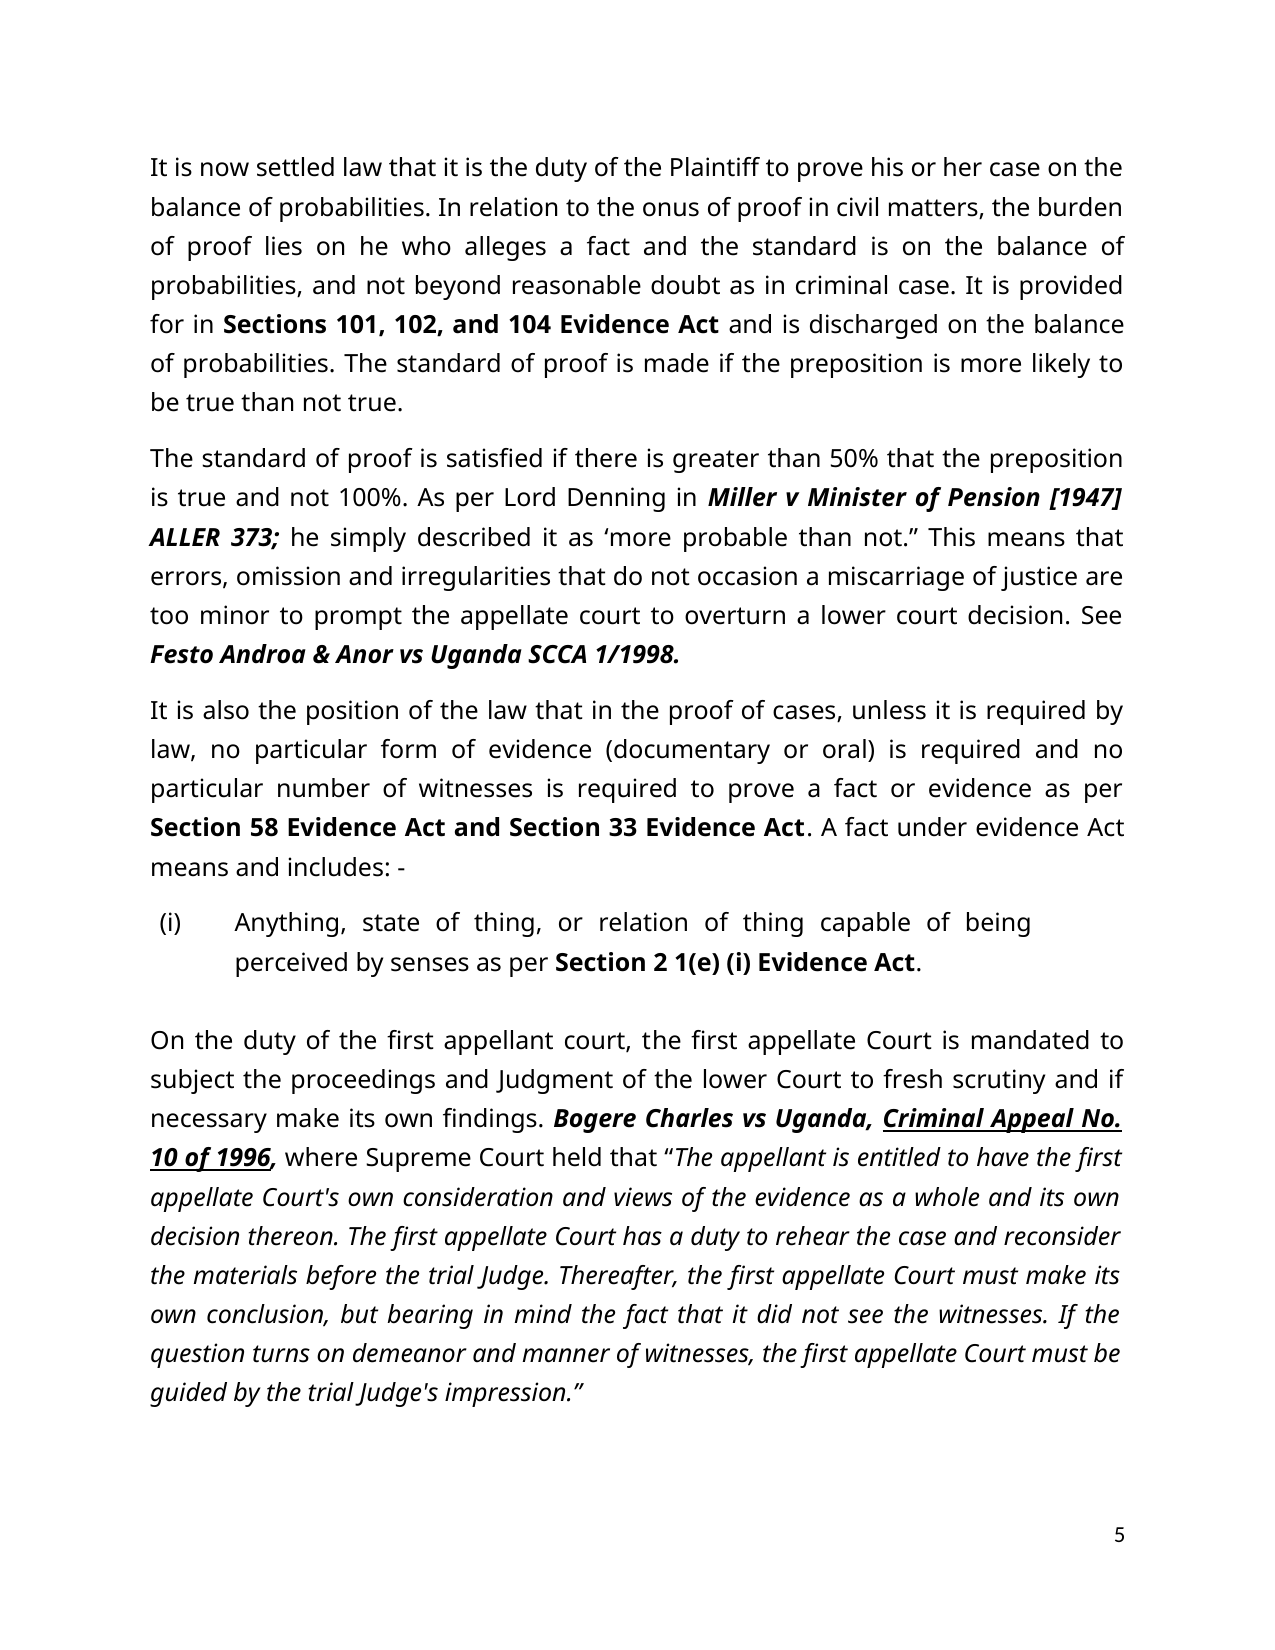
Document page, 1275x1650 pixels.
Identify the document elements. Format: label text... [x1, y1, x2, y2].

list Anything, state of thing, or relation of thing capable of being perceived by senses as per Section 2 1(e) (i) Evidence Act. [159, 905, 1033, 978]
text It is also the position of the law that in the proof of cases, unless it is required by law, no particular form of evidence (documentary or oral) is required and no particular number of witnesses is required to prove a fact or evidence as per Section 58 Evidence Act and Section 33 Evidence Act. A fact under evidence Act means and includes: - [150, 692, 1125, 883]
text It is now settled law that it is the duty of the Plaintiff to prove his or her case on the balance of probabilities. In relation to the onus of proof in civil matters, the burden of proof lies on he who alleges a fact and the standard is on the balance of probabilities, and not beyond reasonable doubt as in criminal case. It is provided for in Sections 101, 102, and 104 Evidence Act and is discharged on the balance of probabilities. The standard of proof is made if the preposition is more likely to be true than not true. [150, 150, 1125, 419]
text On the duty of the first appellant court, the first appellate Court is mandated to subject the proceedings and Judgment of the lower Court to fresh scrutiny and if necessary make its own findings. Bogere Charles vs Uganda, Criminal Appeal No. 10 of 1996, where Supreme Court held that “The appellant is entitled to have the first appellate Court's own consideration and views of the evidence as a whole and its own decision thereon. The first appellate Court has a duty to rehear the case and reconsider the materials before the trial Judge. Thereafter, the first appellate Court must make its own conclusion, but bearing in mind the fact that it did not see the witnesses. If the question turns on demeanor and manner of witnesses, the first appellate Court must be guided by the trial Judge's impression.” [150, 1022, 1125, 1409]
text The standard of proof is satisfied if there is greater than 50% that the preposition is true and not 100%. As per Lord Denning in Miller v Minister of Pension [1947] ALLER 373; he simply described it as ‘more probable than not.” This means that errors, omission and irregularities that do not occasion a miscarriage of justice are too minor to prompt the appellate court to overturn a lower court decision. See Festo Androa & Anor vs Uganda SCCA 1/1998. [150, 441, 1125, 671]
